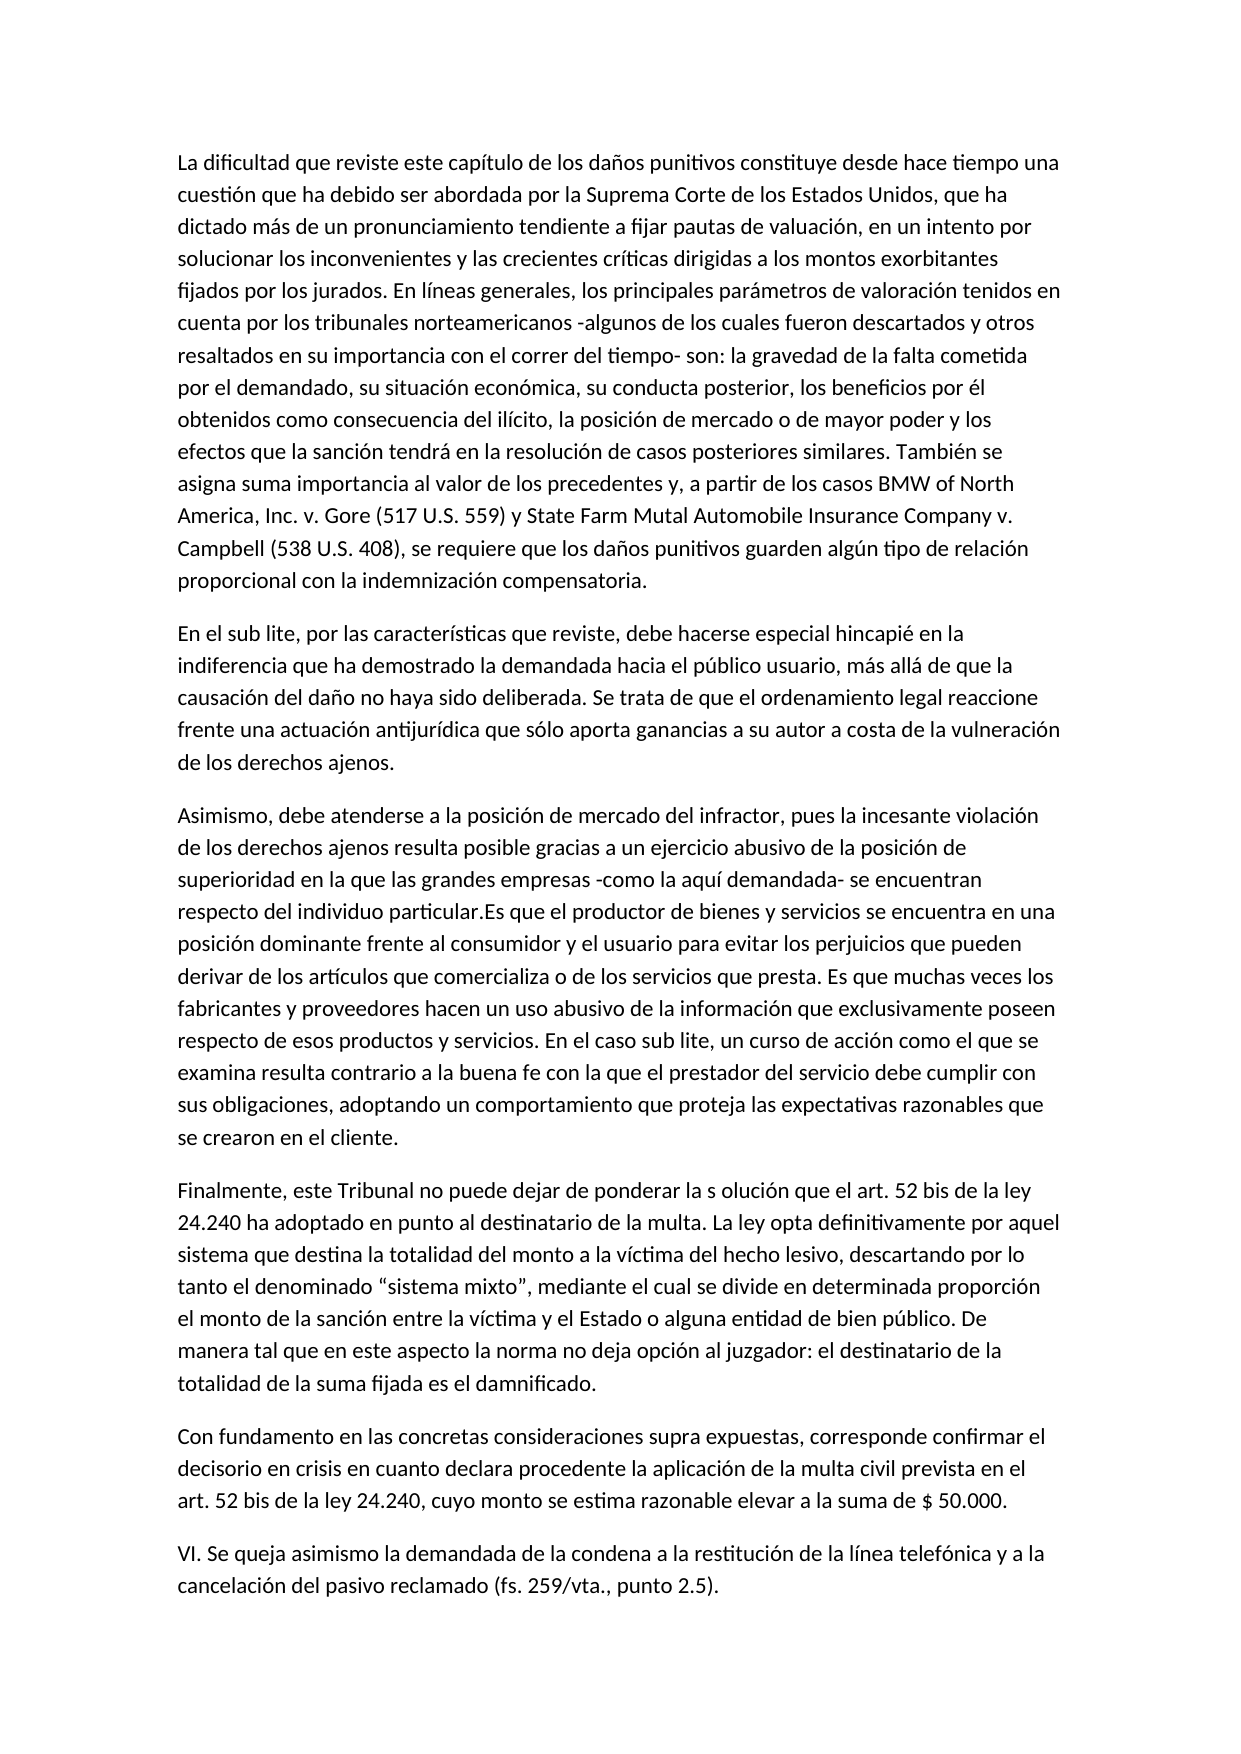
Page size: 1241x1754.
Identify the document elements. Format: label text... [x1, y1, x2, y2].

text En el sub lite, por las características que reviste, debe hacerse especial hincapié en la indiferencia que ha demostrado la demandada hacia el público usuario, más allá de que la causación del daño no haya sido deliberada. Se trata de que el ordenamiento legal reaccione frente una actuación antijurídica que sólo aporta ganancias a su autor a costa de la vulneración de los derechos ajenos. [177, 619, 1063, 776]
text Con fundamento en las concretas consideraciones supra expuestas, corresponde confirmar el decisorio en crisis en cuanto declara procedente la aplicación de la multa civil prevista en el art. 52 bis de la ley 24.240, cuyo monto se estima razonable elevar a la suma de $ 50.000. [177, 1422, 1063, 1514]
text Finalmente, este Tribunal no puede dejar de ponderar la s olución que el art. 52 bis de la ley 24.240 ha adoptado en punto al destinatario de la multa. La ley opta definitivamente por aquel sistema que destina la totalidad del monto a la víctima del hecho lesivo, descartando por lo tanto el denominado “sistema mixto”, mediante el cual se divide en determinada proporción el monto de la sanción entre la víctima y el Estado o alguna entidad de bien público. De manera tal que en este aspecto la norma no deja opción al juzgador: el destinatario de la totalidad de la suma fijada es el damnificado. [177, 1176, 1063, 1397]
text VI. Se queja asimismo la demandada de la condena a la restitución de la línea telefónica y a la cancelación del pasivo reclamado (fs. 259/vta., punto 2.5). [177, 1539, 1063, 1599]
text La dificultad que reviste este capítulo de los daños punitivos constituye desde hace tiempo una cuestión que ha debido ser abordada por la Suprema Corte de los Estados Unidos, que ha dictado más de un pronunciamiento tendiente a fijar pautas de valuación, en un intento por solucionar los inconvenientes y las crecientes críticas dirigidas a los montos exorbitantes fijados por los jurados. En líneas generales, los principales parámetros de valoración tenidos en cuenta por los tribunales norteamericanos -algunos de los cuales fueron descartados y otros resaltados en su importancia con el correr del tiempo- son: la gravedad de la falta cometida por el demandado, su situación económica, su conducta posterior, los beneficios por él obtenidos como consecuencia del ilícito, la posición de mercado o de mayor poder y los efectos que la sanción tendrá en la resolución de casos posteriores similares. También se asigna suma importancia al valor de los precedentes y, a partir de los casos BMW of North America, Inc. v. Gore (517 U.S. 559) y State Farm Mutal Automobile Insurance Company v. Campbell (538 U.S. 408), se requiere que los daños punitivos guarden algún tipo de relación proporcional con la indemnización compensatoria. [177, 148, 1063, 594]
text Asimismo, debe atenderse a la posición de mercado del infractor, pues la incesante violación de los derechos ajenos resulta posible gracias a un ejercicio abusivo de la posición de superioridad en la que las grandes empresas -como la aquí demandada- se encuentran respecto del individuo particular.Es que el productor de bienes y servicios se encuentra en una posición dominante frente al consumidor y el usuario para evitar los perjuicios que pueden derivar de los artículos que comercializa o de los servicios que presta. Es que muchas veces los fabricantes y proveedores hacen un uso abusivo de la información que exclusivamente poseen respecto de esos productos y servicios. En el caso sub lite, un curso de acción como el que se examina resulta contrario a la buena fe con la que el prestador del servicio debe cumplir con sus obligaciones, adoptando un comportamiento que proteja las expectativas razonables que se crearon en el cliente. [177, 801, 1063, 1151]
